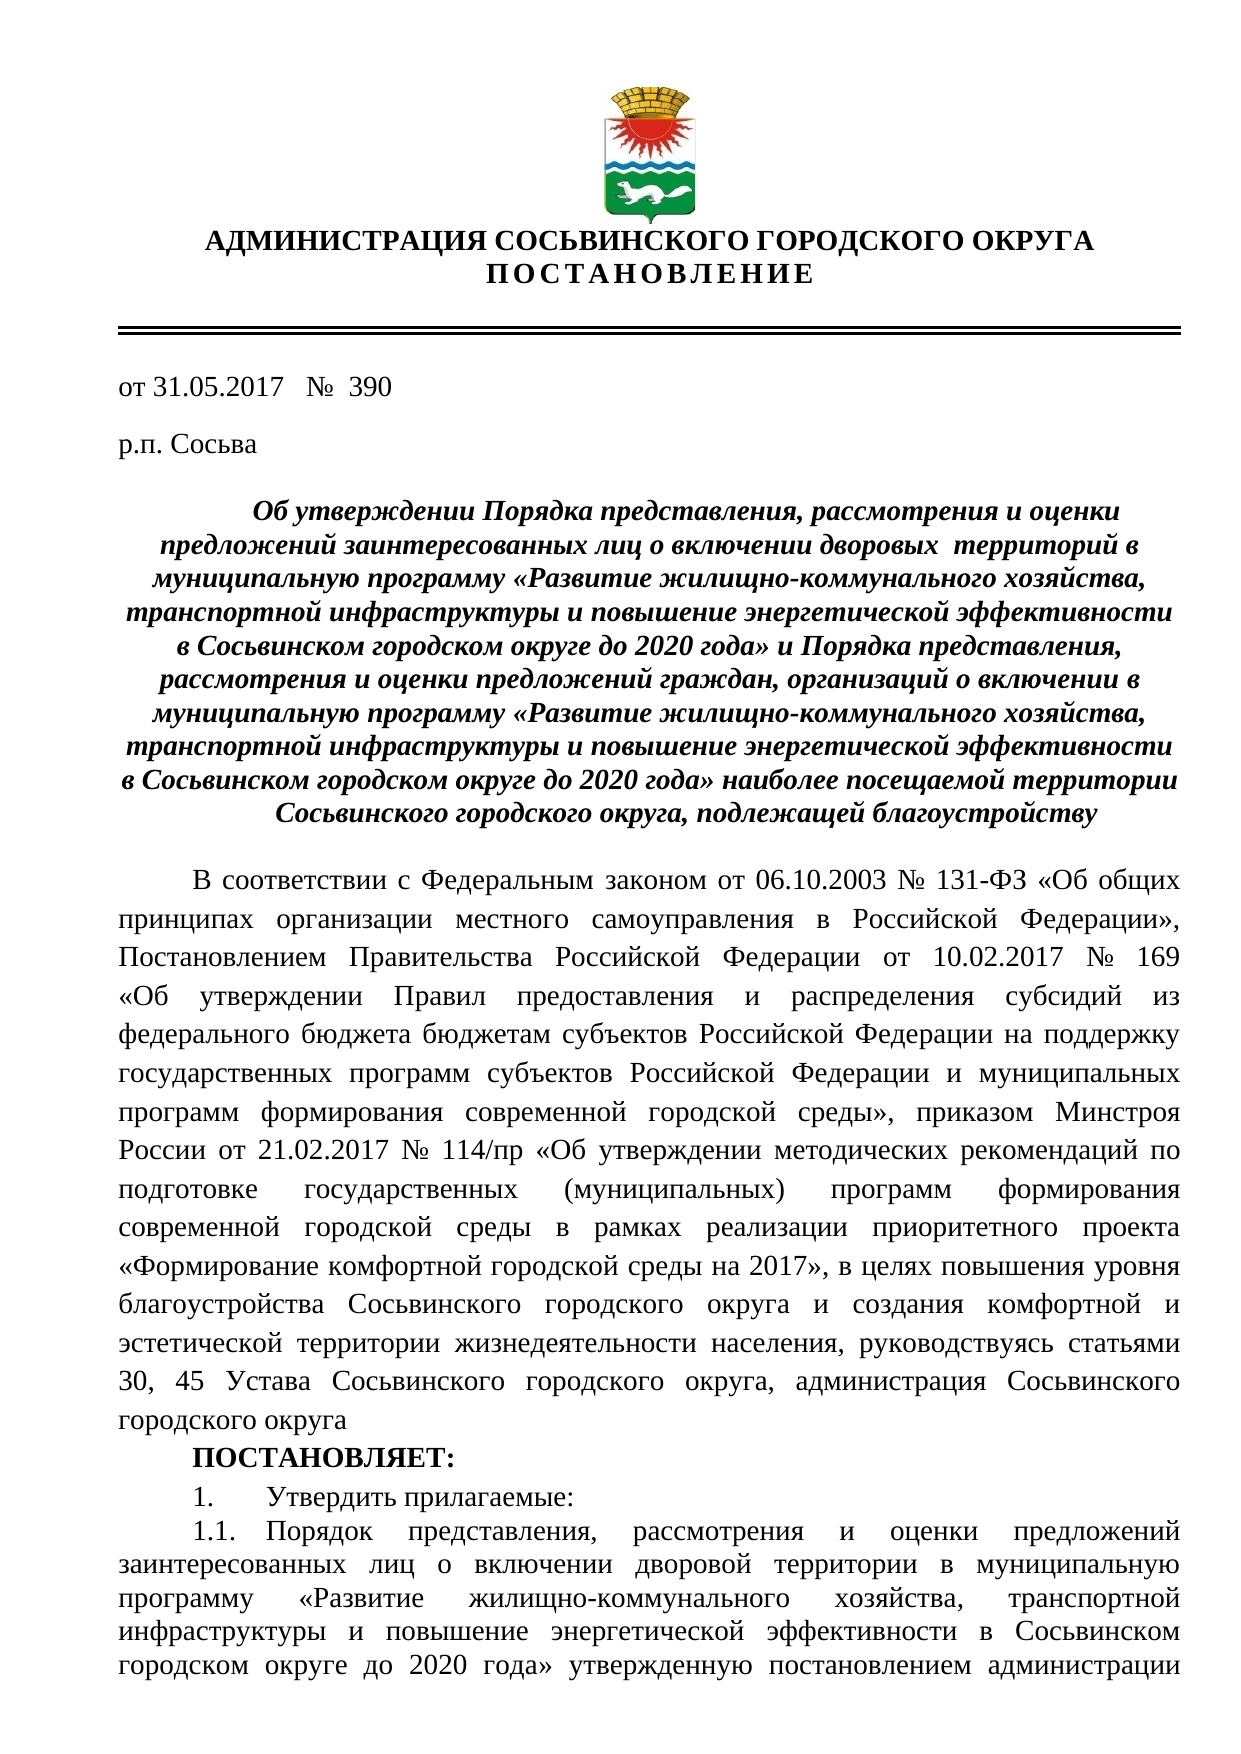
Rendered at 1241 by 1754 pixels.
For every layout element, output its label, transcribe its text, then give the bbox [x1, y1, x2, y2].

title Об утверждении Порядка представления, рассмотрения и оценки предложений заинтересованных лиц о включении дворовых территорий в муниципальную программу «Развитие жилищно-коммунального хозяйства, транспортной инфраструктуры и повышение энергетической эффективности в Сосьвинском городском округе до 2020 года» и Порядка представления, рассмотрения и оценки предложений граждан, организаций о включении в муниципальную программу «Развитие жилищно-коммунального хозяйства, транспортной инфраструктуры и повышение энергетической эффективности в Сосьвинском городском округе до 2020 года» наиболее посещаемой территории [118, 493, 1181, 795]
picture [604, 87, 696, 224]
title Сосьвинского городского округа, подлежащей благоустройству [118, 795, 1181, 829]
text АДМИНИСТРАЦИЯ СОСЬВИНСКОГО ГОРОДСКОГО ОКРУГА [118, 223, 1181, 257]
text от 31.05.2017 № 390 [118, 369, 1181, 402]
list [118, 1513, 1181, 1680]
text р.п. Сосьва [118, 426, 1181, 460]
text В соответствии с Федеральным законом от 06.10.2003 № 131-ФЗ «Об общих принципах организации местного самоуправления в Российской Федерации», Постановлением Правительства Российской Федерации от 10.02.2017 № 169 «Об утверждении Правил предоставления и распределения субсидий из федерального бюджета бюджетам субъектов Российской Федерации на поддержку государственных программ субъектов Российской Федерации и муниципальных программ формирования современной городской среды», приказом Минстроя России от 21.02.2017 № 114/пр «Об утверждении методических рекомендаций по подготовке государственных (муниципальных) программ формирования современной городской среды в рамках реализации приоритетного проекта «Формирование комфортной городской среды на 2017», в целях повышения уровня благоустройства Сосьвинского городского округа и создания комфортной и эстетической территории жизнедеятельности населения, руководствуясь статьями 30, 45 Устава Сосьвинского городского округа, администрация Сосьвинского городского округа [118, 862, 1181, 1436]
text ПОСТАНОВЛЯЕТ: [118, 1441, 1181, 1474]
text ПОСТАНОВЛЕНИЕ [118, 257, 1181, 290]
list Утвердить прилагаемые: [118, 1479, 1181, 1513]
